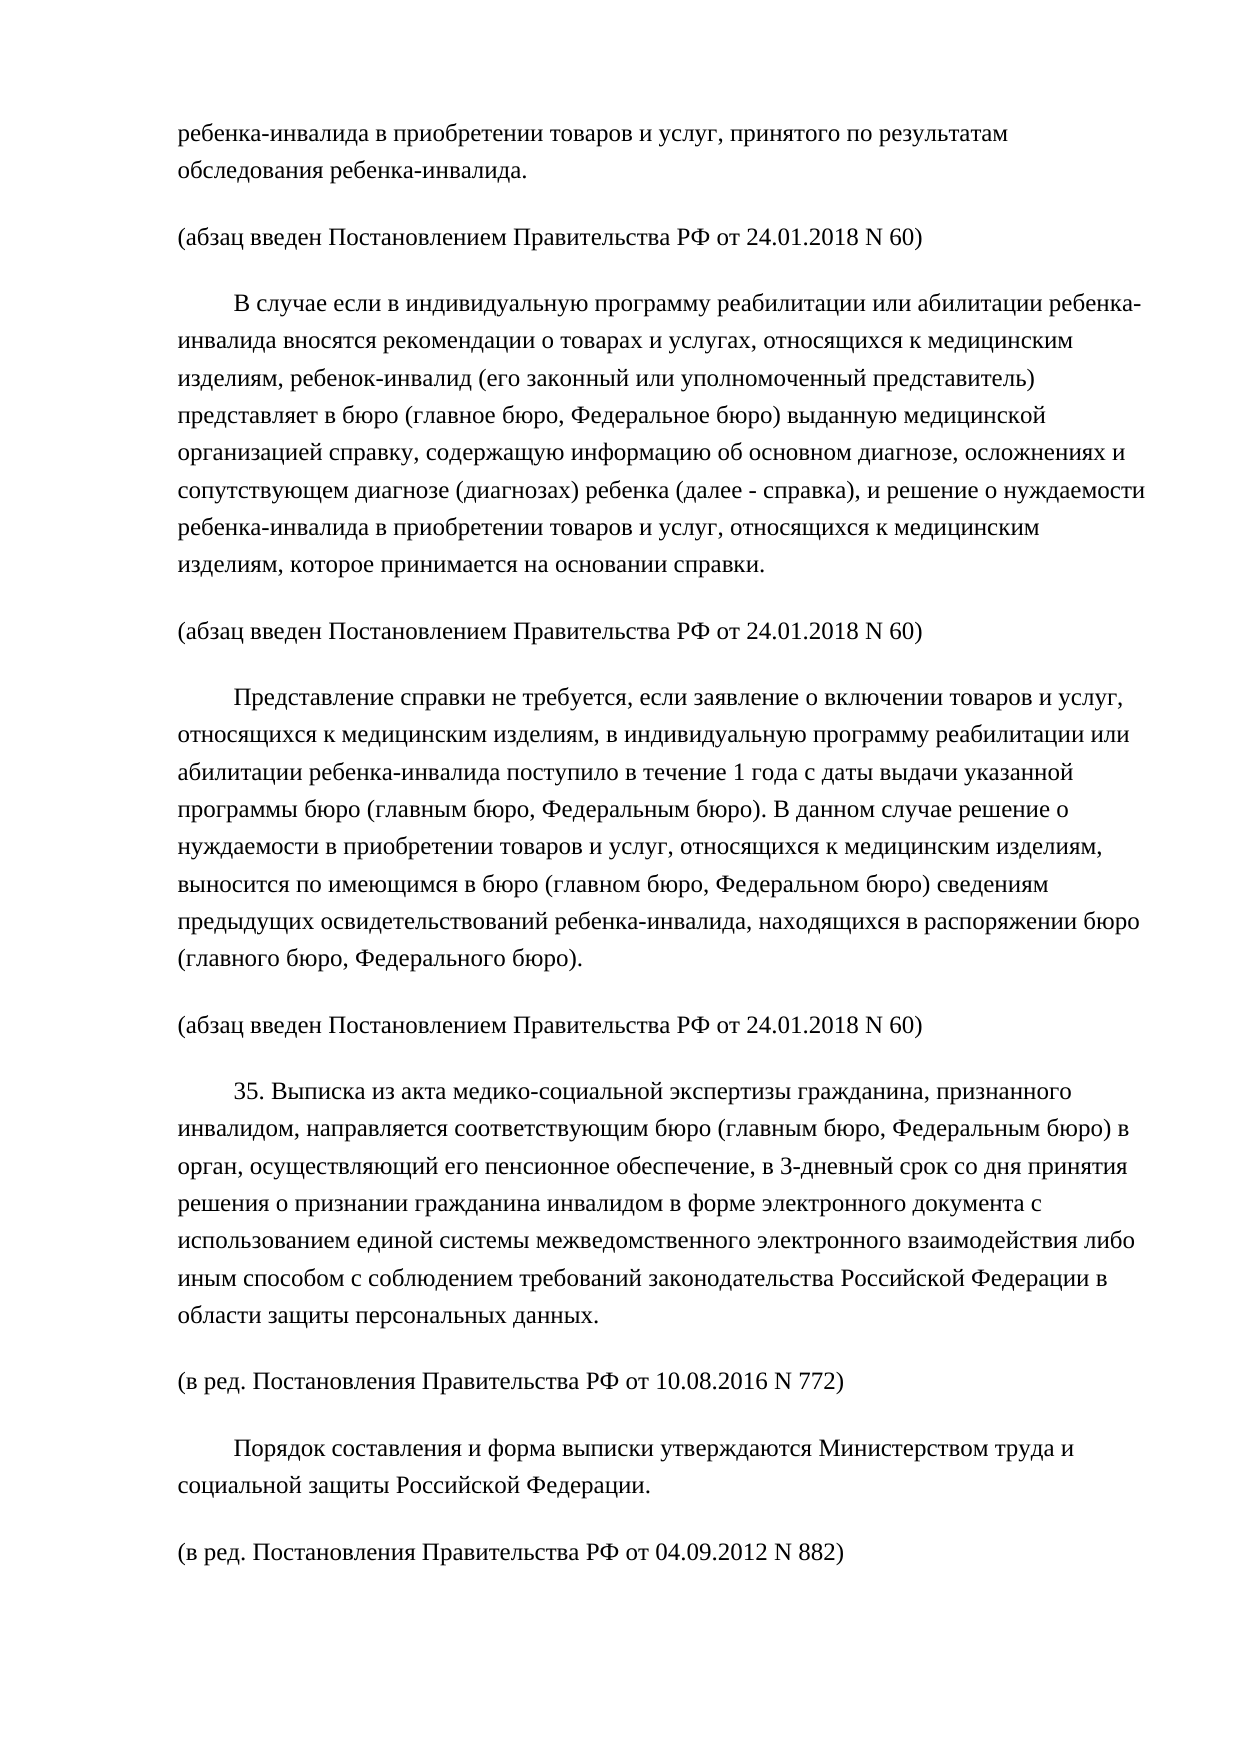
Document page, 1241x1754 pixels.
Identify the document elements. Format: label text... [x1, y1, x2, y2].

text (абзац введен Постановлением Правительства РФ от 24.01.2018 N 60) [177, 222, 1152, 251]
text (в ред. Постановления Правительства РФ от 10.08.2016 N 772) [177, 1366, 1152, 1395]
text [177, 118, 1152, 184]
text (в ред. Постановления Правительства РФ от 04.09.2012 N 882) [177, 1537, 1152, 1565]
text В случае если в индивидуальную программу реабилитации или абилитации ребенка-инвалида вносятся рекомендации о товарах и услугах, относящихся к медицинским изделиям, ребенок-инвалид (его законный или уполномоченный представитель) представляет в бюро (главное бюро, Федеральное бюро) выданную медицинской организацией справку, содержащую информацию об основном диагнозе, осложнениях и сопутствующем диагнозе (диагнозах) ребенка (далее - справка), и решение о нуждаемости ребенка-инвалида в приобретении товаров и услуг, относящихся к медицинским изделиям, которое принимается на основании справки. [177, 288, 1152, 578]
text 35. Выписка из акта медико-социальной экспертизы гражданина, признанного инвалидом, направляется соответствующим бюро (главным бюро, Федеральным бюро) в орган, осуществляющий его пенсионное обеспечение, в 3-дневный срок со дня принятия решения о признании гражданина инвалидом в форме электронного документа с использованием единой системы межведомственного электронного взаимодействия либо иным способом с соблюдением требований законодательства Российской Федерации в области защиты персональных данных. [177, 1076, 1152, 1329]
text (абзац введен Постановлением Правительства РФ от 24.01.2018 N 60) [177, 616, 1152, 644]
text (абзац введен Постановлением Правительства РФ от 24.01.2018 N 60) [177, 1010, 1152, 1038]
text Порядок составления и форма выписки утверждаются Министерством труда и социальной защиты Российской Федерации. [177, 1433, 1152, 1499]
text Представление справки не требуется, если заявление о включении товаров и услуг, относящихся к медицинским изделиям, в индивидуальную программу реабилитации или абилитации ребенка-инвалида поступило в течение 1 года с даты выдачи указанной программы бюро (главным бюро, Федеральным бюро). В данном случае решение о нуждаемости в приобретении товаров и услуг, относящихся к медицинским изделиям, выносится по имеющимся в бюро (главном бюро, Федеральном бюро) сведениям предыдущих освидетельствований ребенка-инвалида, находящихся в распоряжении бюро (главного бюро, Федерального бюро). [177, 682, 1152, 972]
